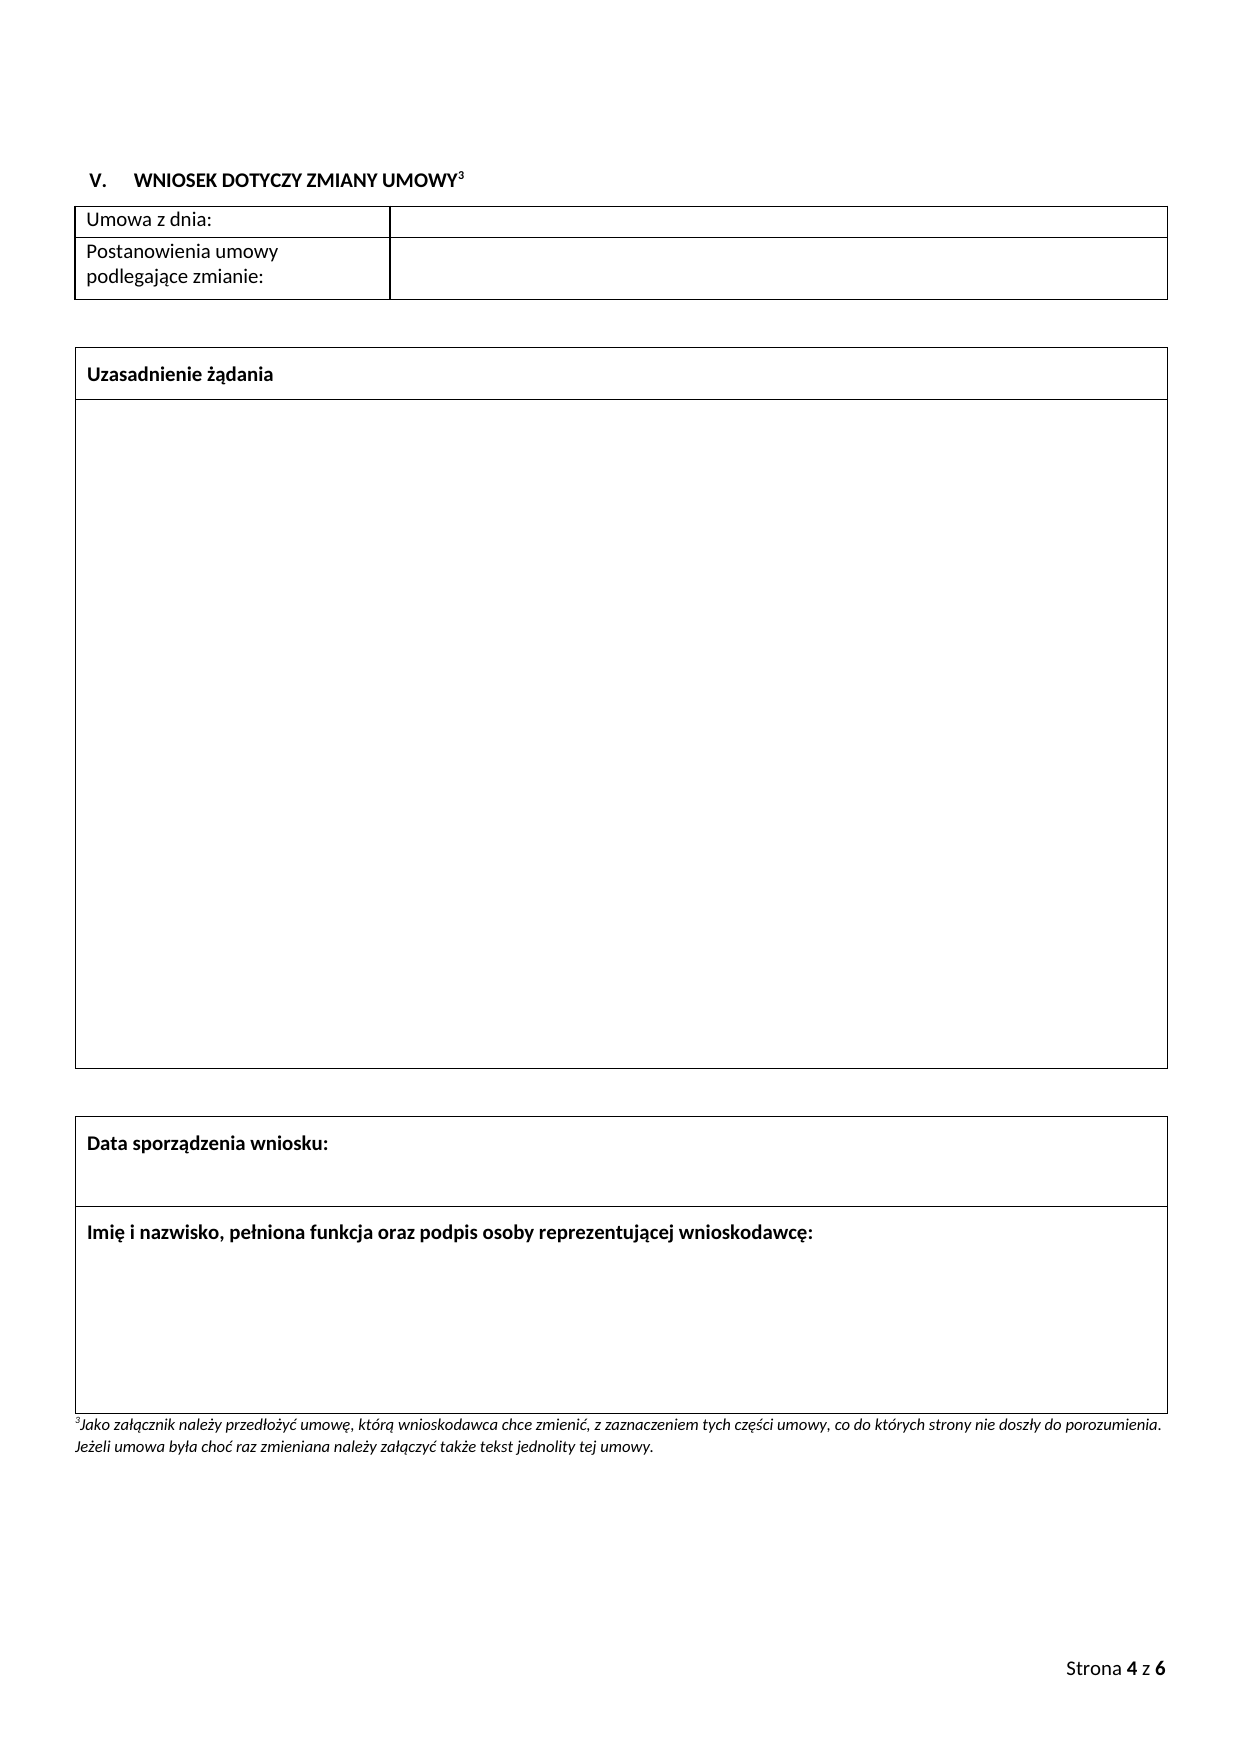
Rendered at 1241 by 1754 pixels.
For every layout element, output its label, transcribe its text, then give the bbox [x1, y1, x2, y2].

table_cell [76, 400, 1167, 1068]
text 3Jako załącznik należy przedłożyć umowę, którą wnioskodawca chce zmienić, z zaznaczeniem tych części umowy, co do których strony nie doszły do porozumienia. Jeżeli umowa była choć raz zmieniana należy załączyć także tekst jednolity tej umowy. [75, 1414, 1165, 1456]
table_header Data sporządzenia wniosku: [76, 1117, 1167, 1206]
table_cell [391, 238, 1167, 299]
table_cell Postanowienia umowy podlegające zmianie: [76, 238, 389, 299]
table_cell Umowa z dnia: [76, 207, 389, 237]
table_cell [391, 207, 1167, 237]
table_cell Imię i nazwisko, pełniona funkcja oraz podpis osoby reprezentującej wnioskodawcę: [76, 1207, 1167, 1413]
table_header Uzasadnienie żądania [76, 348, 1167, 399]
table_header WNIOSEK DOTYCZY ZMIANY UMOWY3 [75, 155, 1168, 206]
